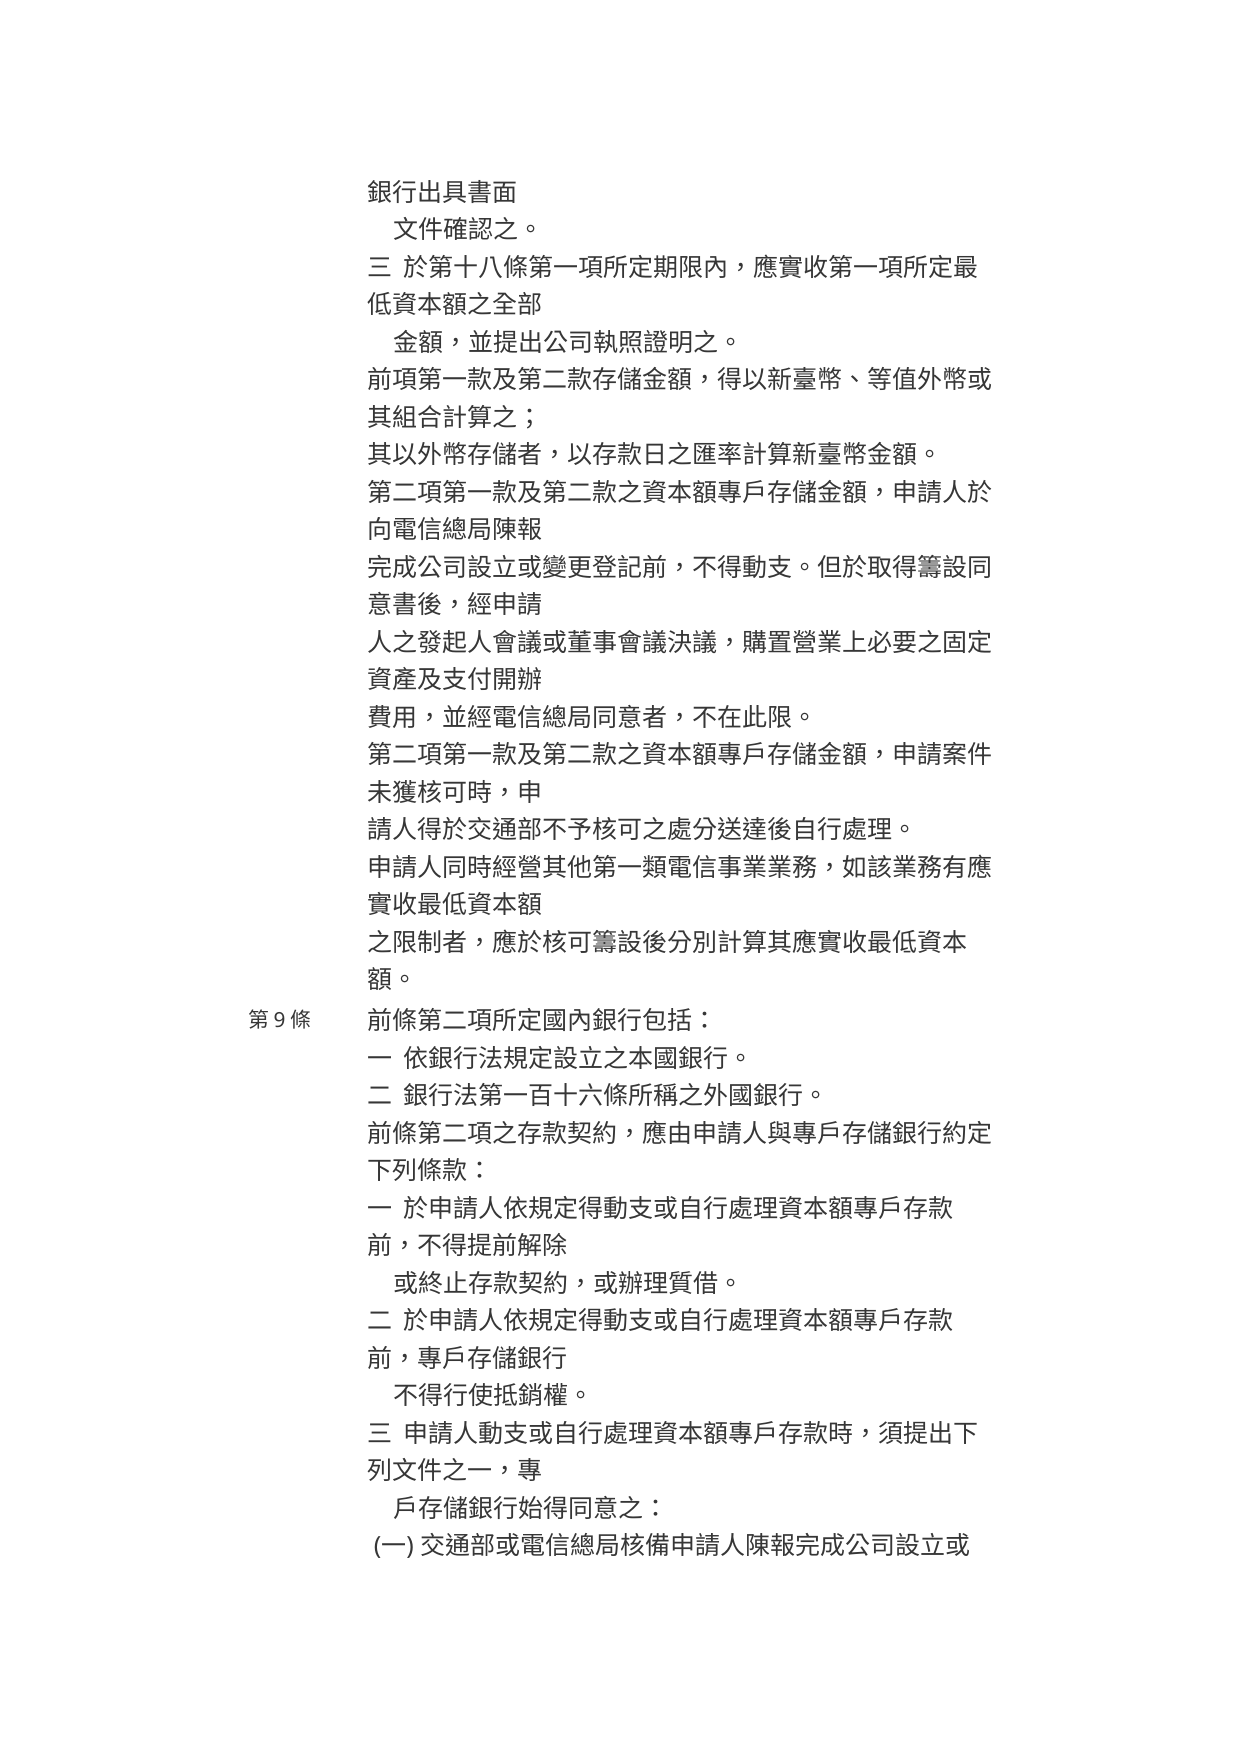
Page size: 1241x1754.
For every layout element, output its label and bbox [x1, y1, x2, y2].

table_cell [196, 165, 1044, 1570]
